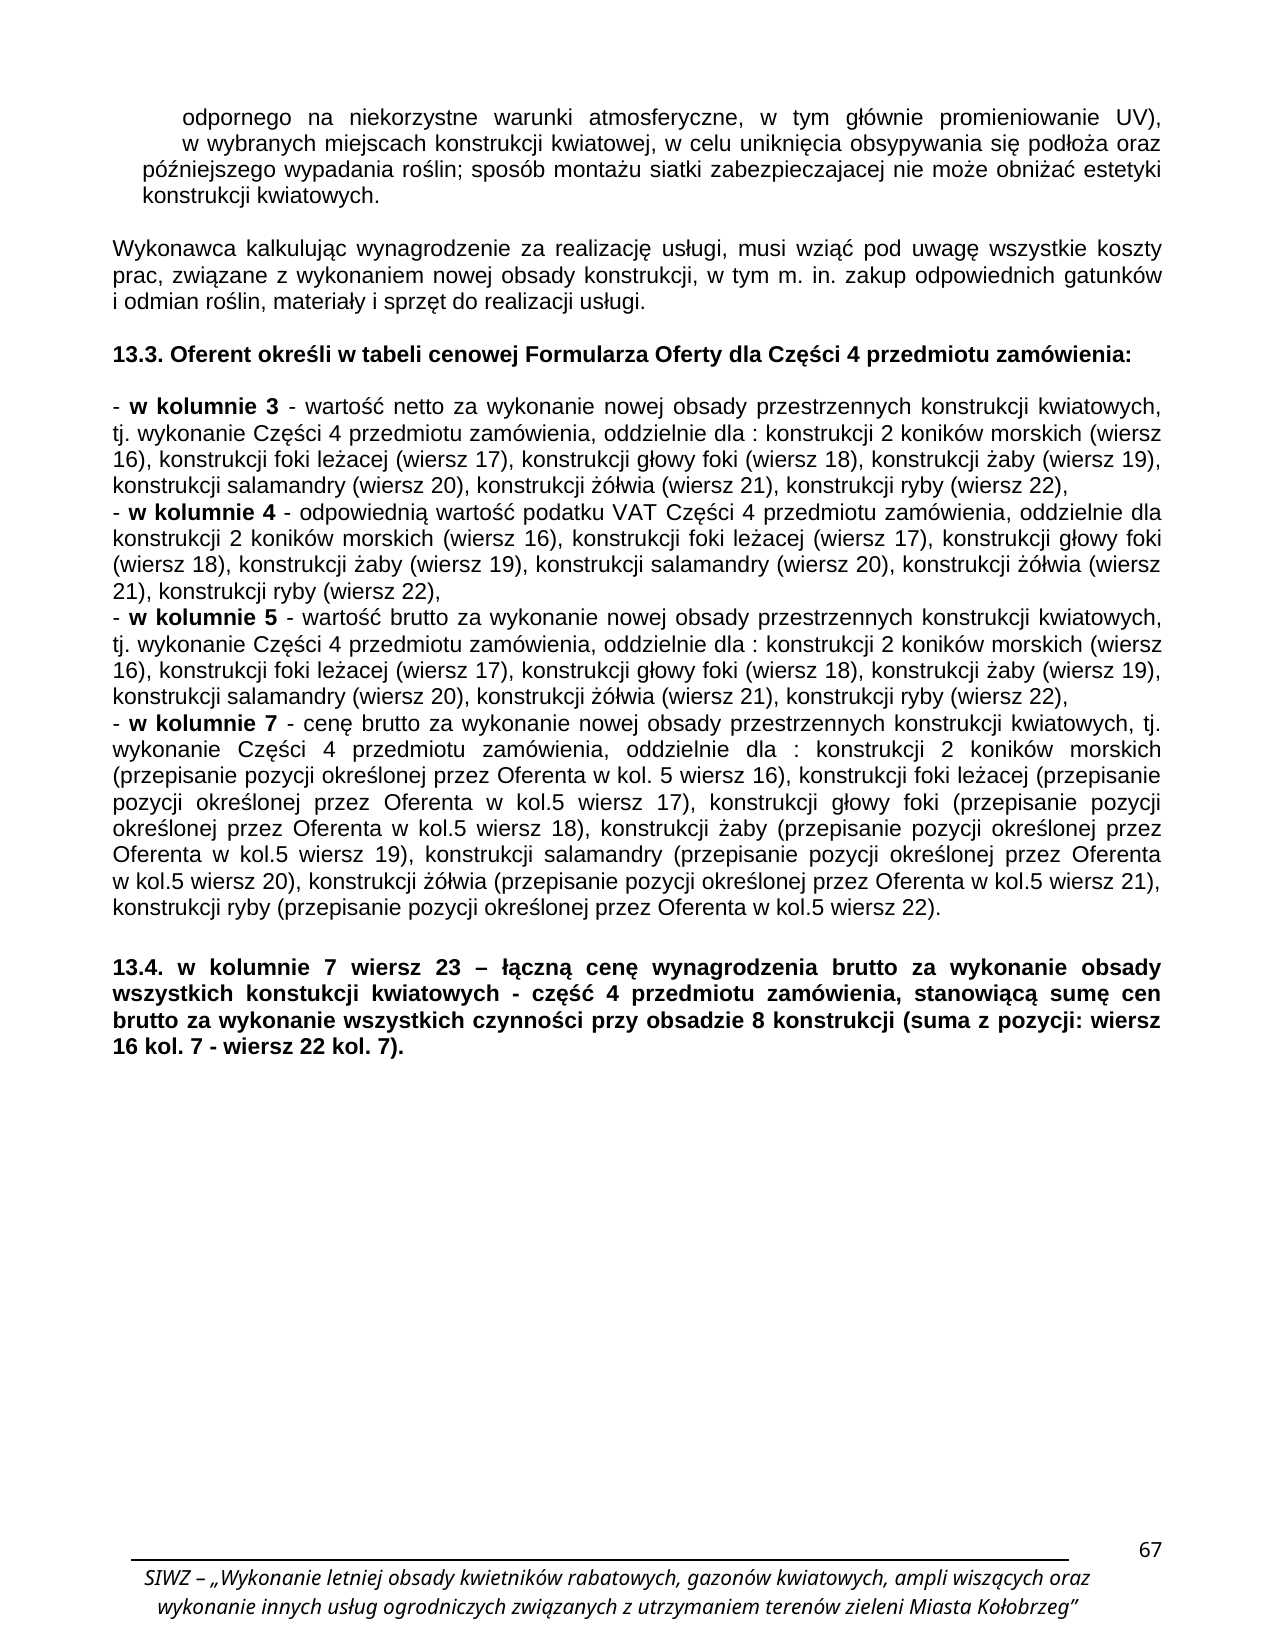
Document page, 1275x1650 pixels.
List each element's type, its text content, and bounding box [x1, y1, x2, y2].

text - w kolumnie 3 - wartość netto za wykonanie nowej obsady przestrzennych konstrukcji kwiatowych, tj. wykonanie Części 4 przedmiotu zamówienia, oddzielnie dla : konstrukcji 2 koników morskich (wiersz 16), konstrukcji foki leżacej (wiersz 17), konstrukcji głowy foki (wiersz 18), konstrukcji żaby (wiersz 19), konstrukcji salamandry (wiersz 20), konstrukcji żółwia (wiersz 21), konstrukcji ryby (wiersz 22), [112, 393, 1162, 499]
text - w kolumnie 7 - cenę brutto za wykonanie nowej obsady przestrzennych konstrukcji kwiatowych, tj. wykonanie Części 4 przedmiotu zamówienia, oddzielnie dla : konstrukcji 2 koników morskich (przepisanie pozycji określonej przez Oferenta w kol. 5 wiersz 16), konstrukcji foki leżacej (przepisanie pozycji określonej przez Oferenta w kol.5 wiersz 17), konstrukcji głowy foki (przepisanie pozycji określonej przez Oferenta w kol.5 wiersz 18), konstrukcji żaby (przepisanie pozycji określonej przez Oferenta w kol.5 wiersz 19), konstrukcji salamandry (przepisanie pozycji określonej przez Oferenta w kol.5 wiersz 20), konstrukcji żółwia (przepisanie pozycji określonej przez Oferenta w kol.5 wiersz 21), konstrukcji ryby (przepisanie pozycji określonej przez Oferenta w kol.5 wiersz 22). [112, 709, 1162, 920]
text 13.4. w kolumnie 7 wiersz 23 – łączną cenę wynagrodzenia brutto za wykonanie obsady wszystkich konstukcji kwiatowych - część 4 przedmiotu zamówienia, stanowiącą sumę cen brutto za wykonanie wszystkich czynności przy obsadzie 8 konstrukcji (suma z pozycji: wiersz 16 kol. 7 - wiersz 22 kol. 7). [112, 954, 1162, 1059]
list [112, 103, 1162, 209]
text - w kolumnie 4 - odpowiednią wartość podatku VAT Części 4 przedmiotu zamówienia, oddzielnie dla konstrukcji 2 koników morskich (wiersz 16), konstrukcji foki leżacej (wiersz 17), konstrukcji głowy foki (wiersz 18), konstrukcji żaby (wiersz 19), konstrukcji salamandry (wiersz 20), konstrukcji żółwia (wiersz 21), konstrukcji ryby (wiersz 22), [112, 499, 1162, 604]
text - w kolumnie 5 - wartość brutto za wykonanie nowej obsady przestrzennych konstrukcji kwiatowych, tj. wykonanie Części 4 przedmiotu zamówienia, oddzielnie dla : konstrukcji 2 koników morskich (wiersz 16), konstrukcji foki leżacej (wiersz 17), konstrukcji głowy foki (wiersz 18), konstrukcji żaby (wiersz 19), konstrukcji salamandry (wiersz 20), konstrukcji żółwia (wiersz 21), konstrukcji ryby (wiersz 22), [112, 604, 1162, 709]
text 13.3. Oferent określi w tabeli cenowej Formularza Oferty dla Części 4 przedmiotu zamówienia: [112, 341, 1162, 367]
text Wykonawca kalkulując wynagrodzenie za realizację usługi, musi wziąć pod uwagę wszystkie koszty prac, związane z wykonaniem nowej obsady konstrukcji, w tym m. in. zakup odpowiednich gatunków i odmian roślin, materiały i sprzęt do realizacji usługi. [112, 235, 1162, 314]
